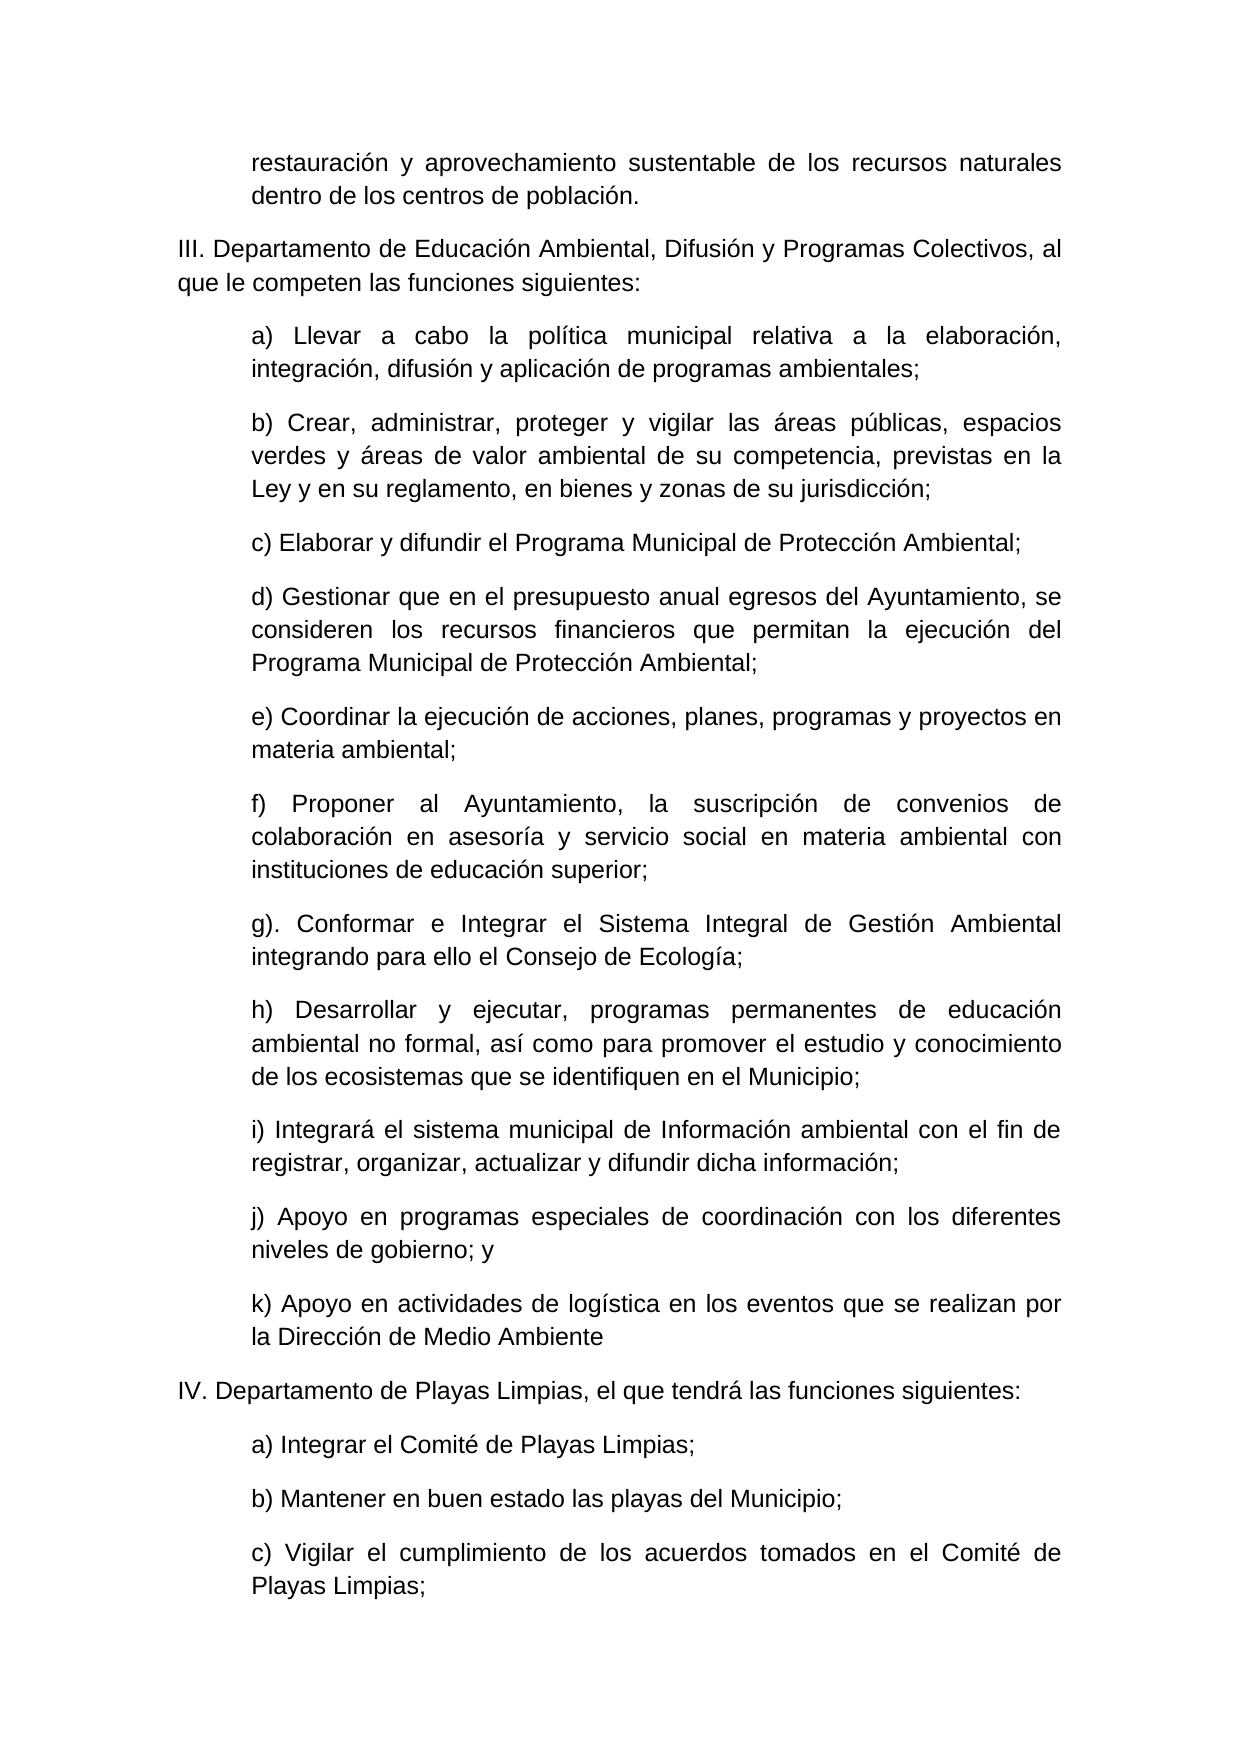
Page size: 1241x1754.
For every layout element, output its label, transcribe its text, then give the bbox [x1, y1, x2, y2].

text c) Elaborar y difundir el Programa Municipal de Protección Ambiental; [251, 528, 1063, 557]
text f) Proponer al Ayuntamiento, la suscripción de convenios de colaboración en asesoría y servicio social en materia ambiental con instituciones de educación superior; [251, 789, 1063, 883]
text i) Integrará el sistema municipal de Información ambiental con el fin de registrar, organizar, actualizar y difundir dicha información; [251, 1115, 1063, 1177]
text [251, 148, 1063, 209]
text b) Crear, administrar, proteger y vigilar las áreas públicas, espacios verdes y áreas de valor ambiental de su competencia, previstas en la Ley y en su reglamento, en bienes y zonas de su jurisdicción; [251, 408, 1063, 503]
text a) Integrar el Comité de Playas Limpias; [251, 1430, 1063, 1459]
text h) Desarrollar y ejecutar, programas permanentes de educación ambiental no formal, así como para promover el estudio y conocimiento de los ecosistemas que se identifiquen en el Municipio; [251, 996, 1063, 1090]
text d) Gestionar que en el presupuesto anual egresos del Ayuntamiento, se consideren los recursos financieros que permitan la ejecución del Programa Municipal de Protección Ambiental; [251, 582, 1063, 677]
text c) Vigilar el cumplimiento de los acuerdos tomados en el Comité de Playas Limpias; [251, 1538, 1063, 1599]
text j) Apoyo en programas especiales de coordinación con los diferentes niveles de gobierno; y [251, 1202, 1063, 1264]
text a) Llevar a cabo la política municipal relativa a la elaboración, integración, difusión y aplicación de programas ambientales; [251, 321, 1063, 383]
text e) Coordinar la ejecución de acciones, planes, programas y proyectos en materia ambiental; [251, 702, 1063, 764]
text b) Mantener en buen estado las playas del Municipio; [251, 1484, 1063, 1512]
text IV. Departamento de Playas Limpias, el que tendrá las funciones siguientes: [177, 1376, 1063, 1405]
text k) Apoyo en actividades de logística en los eventos que se realizan por la Dirección de Medio Ambiente [251, 1289, 1063, 1351]
text III. Departamento de Educación Ambiental, Difusión y Programas Colectivos, al que le competen las funciones siguientes: [177, 234, 1063, 296]
text g). Conformar e Integrar el Sistema Integral de Gestión Ambiental integrando para ello el Consejo de Ecología; [251, 909, 1063, 970]
